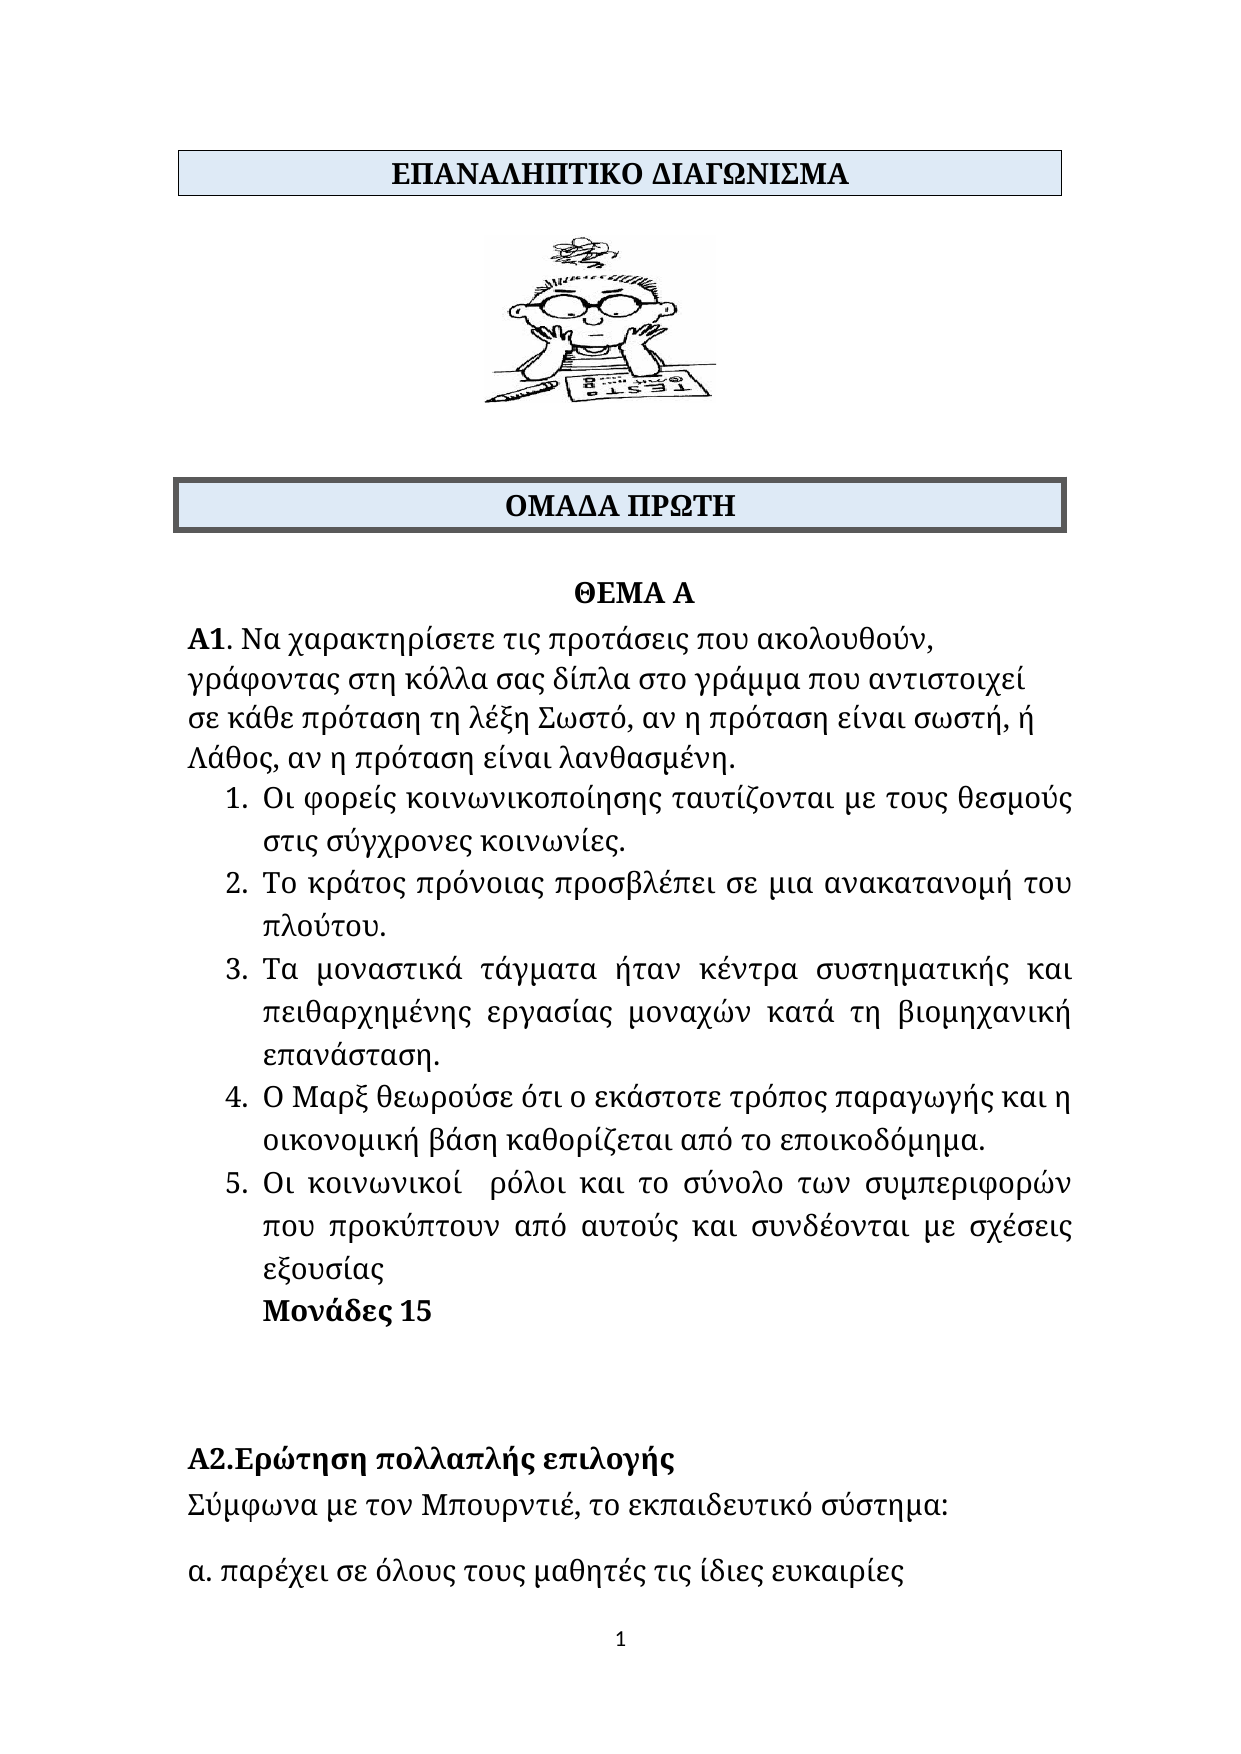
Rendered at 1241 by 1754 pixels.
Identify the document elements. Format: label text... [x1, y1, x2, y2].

text Α1. Να χαρακτηρίσετε τις προτάσεις που ακολουθούν, γράφοντας στη κόλλα σας δίπλα στο γράμμα που αντιστοιχεί σε κάθε πρόταση τη λέξη Σωστό, αν η πρόταση είναι σωστή, ή Λάθος, αν η πρόταση είναι λανθασμένη. [187, 618, 1053, 777]
text ΕΠΑΝΑΛΗΠΤΙΚΟ ΔΙΑΓΩΝΙΣΜΑ [179, 151, 1061, 195]
text ΟΜΑΔΑ ΠΡΩΤΗ [179, 483, 1061, 527]
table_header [176, 1438, 1073, 1604]
text ΘΕΜΑ Α [187, 573, 1053, 612]
picture [483, 235, 717, 403]
table_header Οι φορείς κοινωνικοποίησης ταυτίζονται με τους θεσμούς στις σύγχρονες κοινωνίες. Το κράτος πρόνοιας προσβλέπει σε μια ανακατανομή του πλούτου. Τα μοναστικά τάγματα ήταν κέντρα συστηματικής και πειθαρχημένης εργασίας μοναχών κατά τη βιομηχανική επανάσταση. Ο Μαρξ θεωρούσε ότι ο εκάστοτε τρόπος παραγωγής και η οικονομική βάση καθορίζεται από το εποικοδόμημα. Οι κοινωνικοί ρόλοι και το σύνολο των συμπεριφορών που προκύπτουν από αυτούς και συνδέονται με σχέσεις εξουσίας Μονάδες 15 [176, 777, 1084, 1392]
